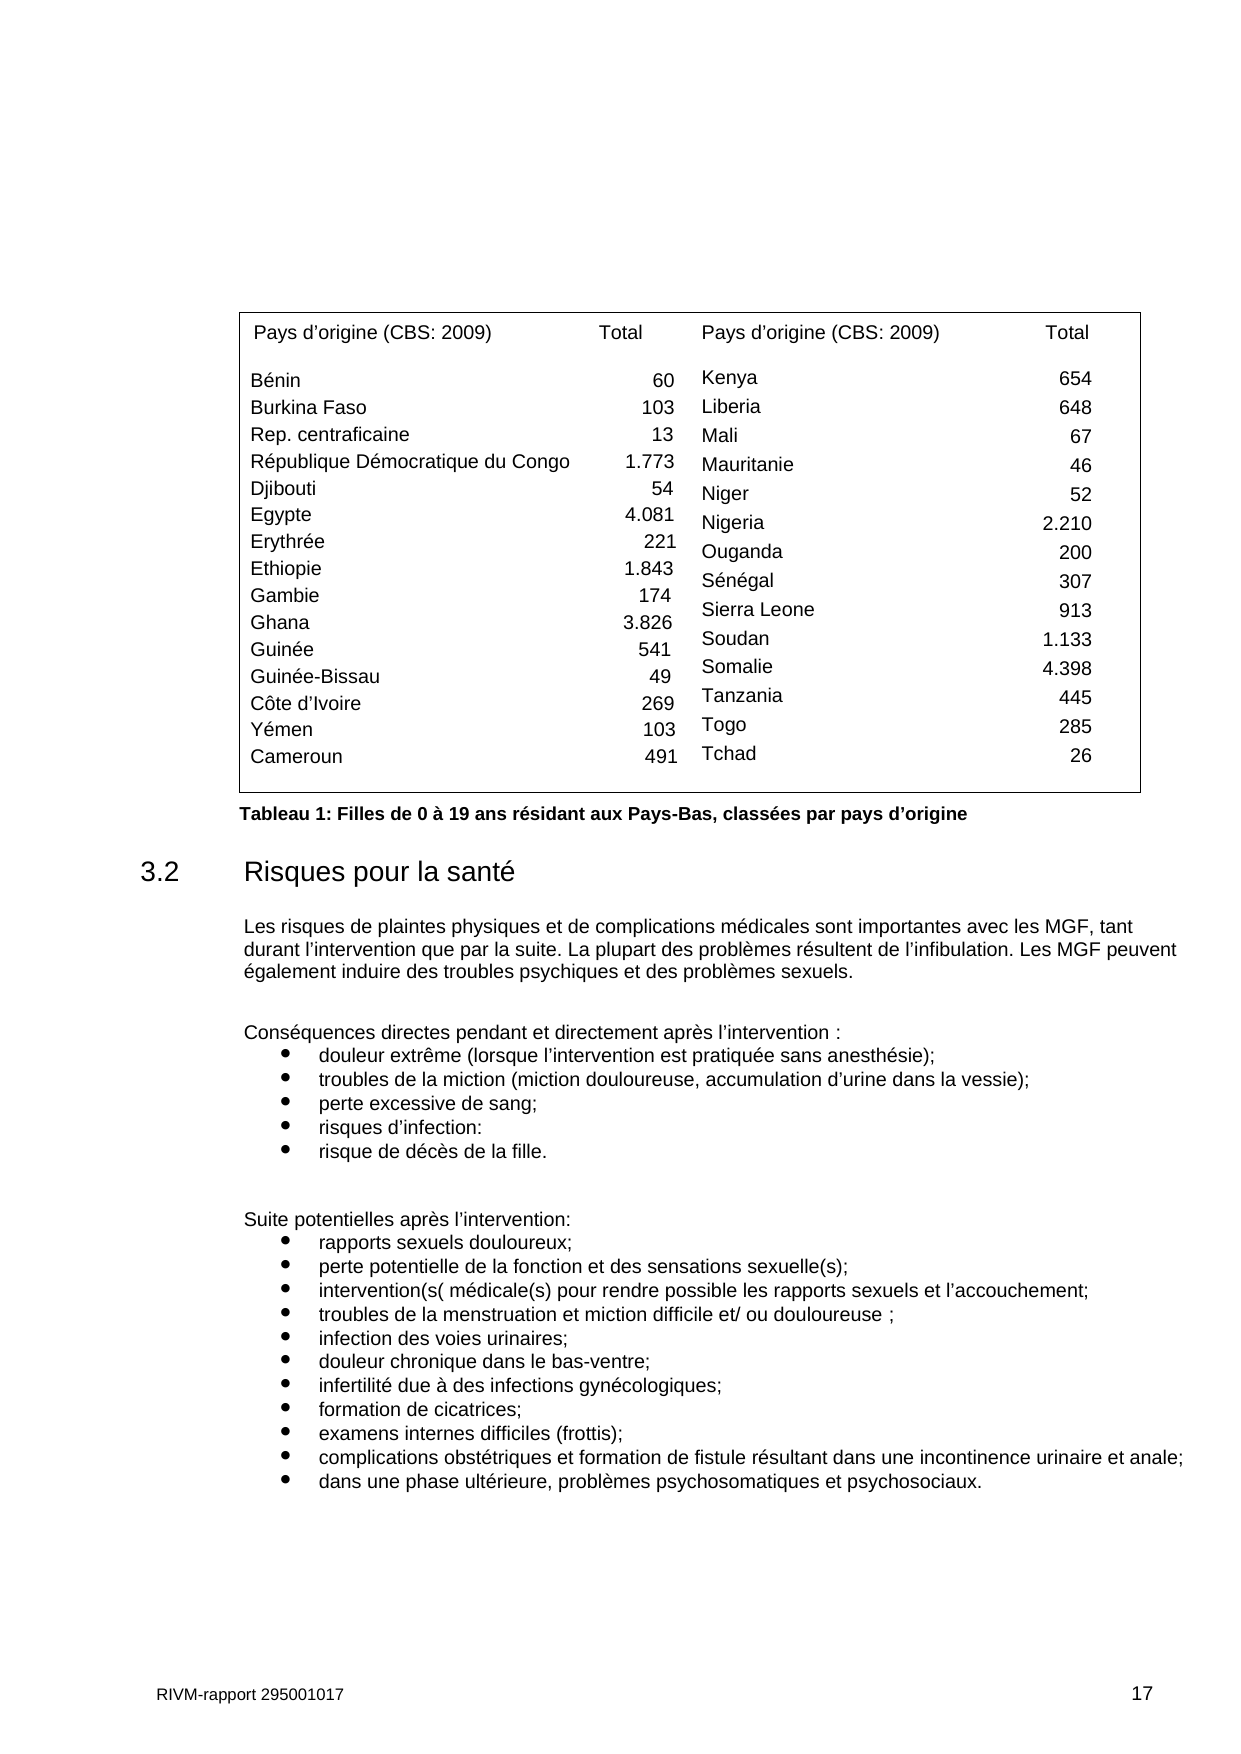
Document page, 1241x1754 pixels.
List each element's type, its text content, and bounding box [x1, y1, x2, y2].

list infection des voies urinaires; [281, 1326, 1188, 1350]
list rapports sexuels douloureux; [281, 1231, 1188, 1254]
text Rep. centraficaine 13 [250, 423, 751, 445]
list troubles de la miction (miction douloureuse, accumulation d’urine dans la vessie); [281, 1068, 1188, 1092]
list infertilité due à des infections gynécologiques; [281, 1374, 1188, 1398]
text Ethiopie 1.843 [250, 557, 751, 580]
text Djibouti 54 [250, 476, 751, 499]
text 445 [1031, 686, 1156, 708]
list douleur extrême (lorsque l’intervention est pratiquée sans anesthésie); [281, 1044, 1188, 1068]
text 46 [1031, 454, 1156, 477]
text 4.398 [1031, 657, 1156, 679]
text Cameroun 491 [250, 745, 751, 768]
text 26 [1031, 744, 1156, 766]
text Pays d’origine (CBS: 2009) [701, 321, 1045, 343]
list formation de cicatrices; [281, 1398, 1188, 1422]
text Burkina Faso 103 [250, 396, 751, 418]
text Liberia [701, 395, 889, 417]
text Ghana 3.826 [250, 611, 751, 633]
text Egypte 4.081 [250, 503, 751, 526]
text Total [1045, 321, 1181, 343]
text 648 [1031, 396, 1156, 419]
text Risques pour la santé [243, 855, 574, 887]
text Côte d’Ivoire 269 [250, 691, 751, 714]
text Conséquences directes pendant et directement après l’intervention : [243, 1021, 1188, 1044]
text Guinée 541 [250, 638, 751, 660]
text Togo [701, 713, 889, 736]
text République Démocratique du Congo 1.773 [250, 449, 751, 472]
text RIVM-rapport 295001017 [156, 1684, 429, 1703]
text Suite potentielles après l’intervention: [243, 1208, 1188, 1231]
list perte potentielle de la fonction et des sensations sexuelle(s); [281, 1254, 1188, 1278]
text Pays d’origine (CBS: 2009) [253, 321, 598, 343]
text Ouganda [751, 539, 889, 562]
list complications obstétriques et formation de fistule résultant dans une incontinence urinaire et anale; [281, 1446, 1188, 1470]
text Tableau 1: Filles de 0 à 19 ans résidant aux Pays-Bas, classées par pays d’origine [239, 803, 1184, 825]
list intervention(s( médicale(s) pour rendre possible les rapports sexuels et l’accouchement; [281, 1278, 1188, 1302]
text Gambie 174 [250, 584, 751, 607]
list troubles de la menstruation et miction difficile et/ ou douloureuse ; [281, 1302, 1188, 1326]
text Tanzania [701, 684, 889, 707]
text Bénin 60 [250, 369, 751, 392]
text 200 [1031, 541, 1156, 564]
text Les risques de plaintes physiques et de complications médicales sont importantes avec les MGF, tant durant l’intervention que par la suite. La plupart des problèmes résultent de l’infibulation. Les MGF peuvent également induire des troubles psychiques et des problèmes sexuels. [243, 915, 1188, 983]
text Mali [701, 424, 889, 446]
list examens internes difficiles (frottis); [281, 1422, 1188, 1446]
text Guinée-Bissau 49 [250, 664, 751, 687]
list dans une phase ultérieure, problèmes psychosomatiques et psychosociaux. [281, 1470, 1188, 1494]
list douleur chronique dans le bas-ventre; [281, 1350, 1188, 1374]
list risques d’infection: [281, 1116, 1188, 1140]
text Erythrée 221 [250, 530, 751, 553]
text 2.210 [1031, 512, 1156, 535]
text Kenya [701, 366, 889, 388]
text 654 [1031, 367, 1156, 390]
text Somalie [704, 655, 889, 678]
text Sénégal [750, 568, 889, 591]
text 3.2 [140, 855, 243, 887]
text Nigeria [730, 511, 889, 533]
text 913 [1031, 599, 1156, 622]
text 67 [1031, 425, 1156, 448]
text Total [598, 321, 701, 343]
text 17 [1131, 1682, 1228, 1705]
list perte excessive de sang; [281, 1092, 1188, 1116]
text 52 [1031, 483, 1156, 506]
text Mauritanie [701, 453, 889, 475]
text Soudan [746, 626, 889, 649]
text Yémen 103 [250, 718, 751, 741]
text Tchad [701, 742, 889, 765]
text Niger [729, 482, 889, 504]
text Sierra Leone [751, 597, 889, 620]
list risque de décès de la fille. [281, 1140, 1188, 1164]
text 1.133 [1031, 628, 1156, 651]
text 307 [1031, 570, 1156, 593]
text 285 [1031, 715, 1156, 737]
